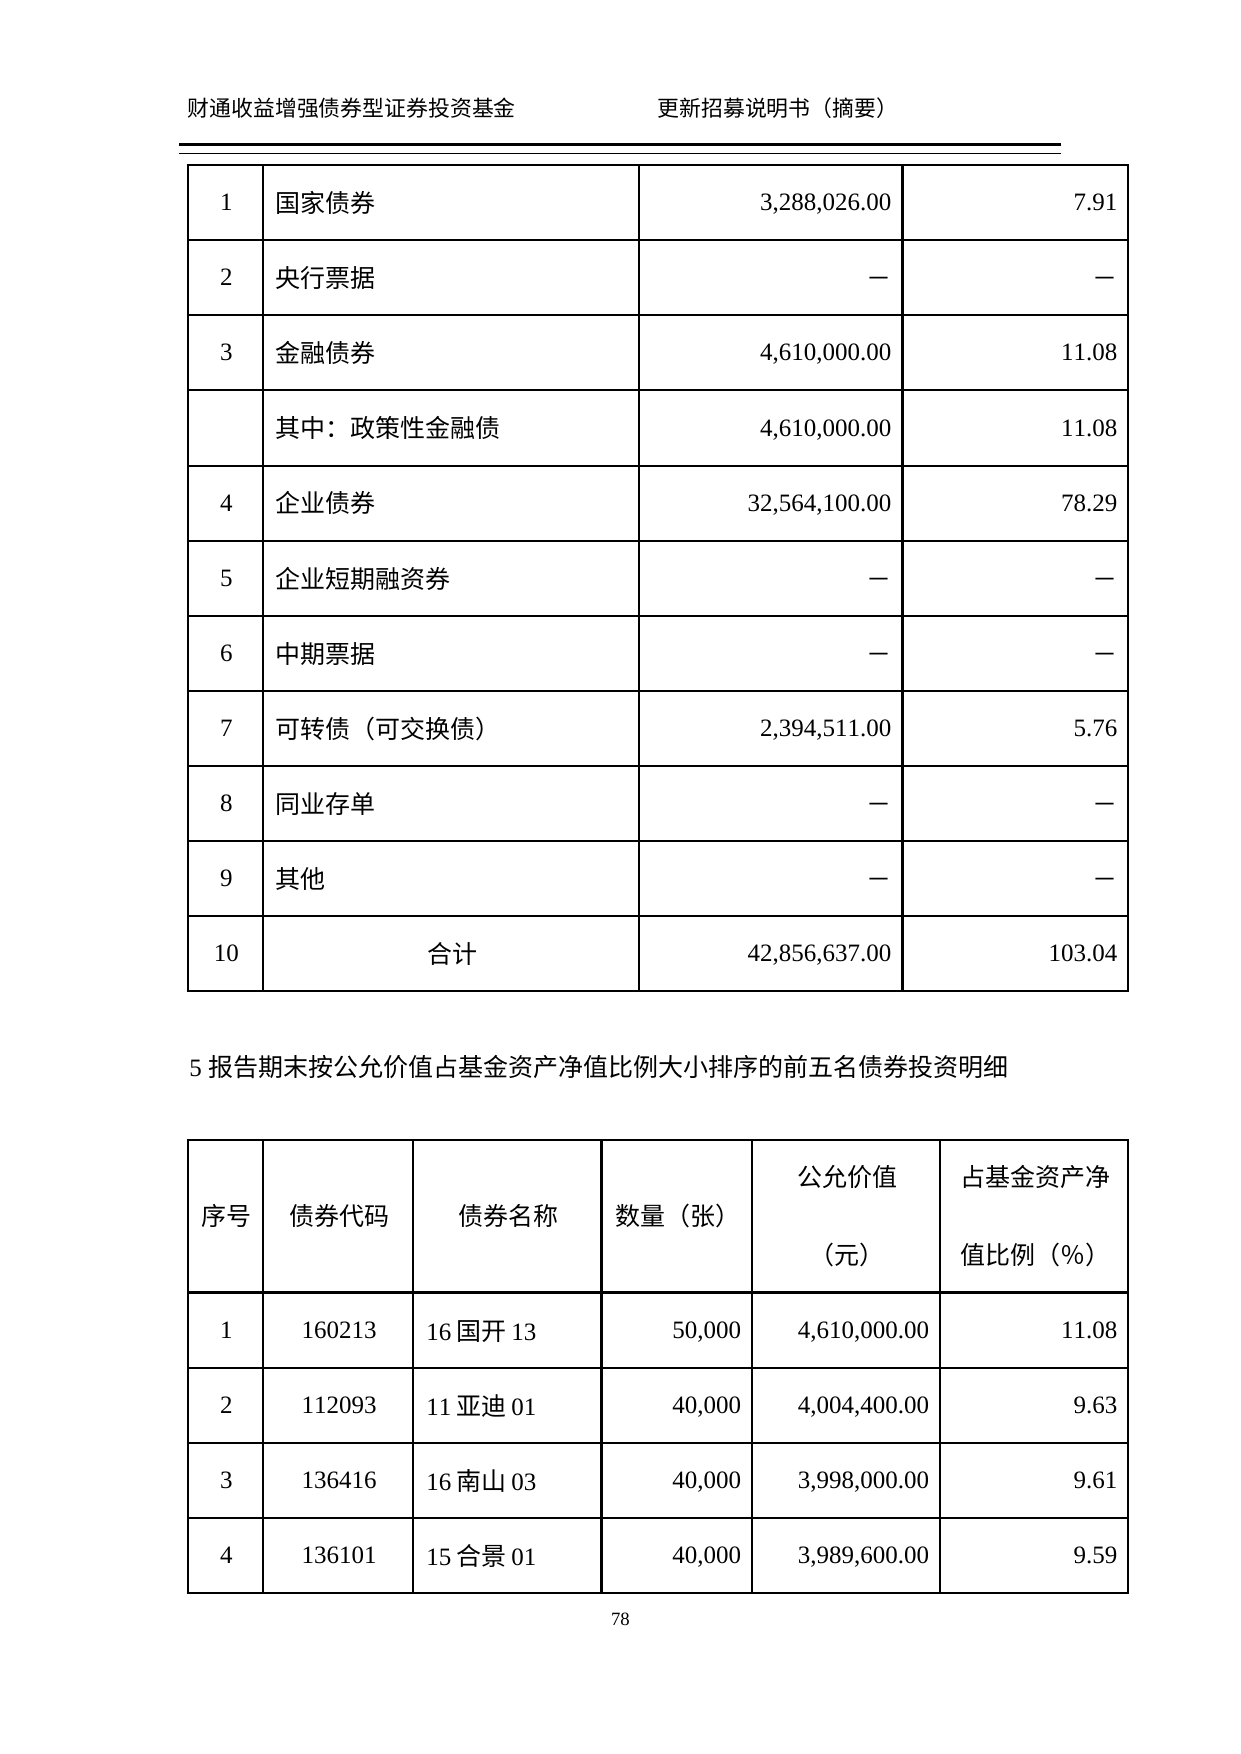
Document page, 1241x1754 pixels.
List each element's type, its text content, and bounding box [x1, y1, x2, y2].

table_cell 7.91 [904, 166, 1127, 239]
table_cell － [640, 617, 901, 690]
table_cell 40,000 [603, 1519, 751, 1592]
table_cell 40,000 [603, 1444, 751, 1517]
table_cell － [904, 842, 1127, 915]
table_header 数量（张） [603, 1141, 751, 1291]
table_cell 其他 [264, 842, 638, 915]
table_cell 4,610,000.00 [640, 391, 901, 464]
table_cell 42,856,637.00 [640, 917, 901, 990]
table_cell 可转债（可交换债） [264, 692, 638, 765]
table_cell 企业短期融资券 [264, 542, 638, 615]
table_cell 8 [189, 767, 262, 840]
table_cell 7 [189, 692, 262, 765]
table_header 债券名称 [414, 1141, 600, 1291]
table_cell 企业债券 [264, 467, 638, 539]
table_cell 4 [189, 467, 262, 539]
table_cell 3,989,600.00 [753, 1519, 939, 1592]
table_cell － [904, 542, 1127, 615]
table_cell 3,288,026.00 [640, 166, 901, 239]
table_cell － [904, 617, 1127, 690]
table_cell 9.59 [941, 1519, 1127, 1592]
table_cell 9.63 [941, 1369, 1127, 1442]
table_cell 136101 [264, 1519, 412, 1592]
table_cell － [640, 241, 901, 314]
table_cell 103.04 [904, 917, 1127, 990]
table_cell 112093 [264, 1369, 412, 1442]
table_cell 国家债券 [264, 166, 638, 239]
table_cell 32,564,100.00 [640, 467, 901, 539]
table_cell 15合景01 [414, 1519, 600, 1592]
table_header 占基金资产净值比例（％） [941, 1141, 1127, 1291]
table_cell 4,610,000.00 [753, 1294, 939, 1367]
table_cell － [640, 542, 901, 615]
table_cell 50,000 [603, 1294, 751, 1367]
table_cell 9 [189, 842, 262, 915]
table_cell 同业存单 [264, 767, 638, 840]
table_cell 5 [189, 542, 262, 615]
table_cell － [640, 842, 901, 915]
table_cell 11.08 [904, 391, 1127, 464]
table_header 公允价值（元） [753, 1141, 939, 1291]
table_cell 中期票据 [264, 617, 638, 690]
table_cell － [904, 767, 1127, 840]
table_cell 3 [189, 1444, 262, 1517]
table_cell 160213 [264, 1294, 412, 1367]
table_cell 9.61 [941, 1444, 1127, 1517]
table_cell 4,004,400.00 [753, 1369, 939, 1442]
table_cell 40,000 [603, 1369, 751, 1442]
table_header 债券代码 [264, 1141, 412, 1291]
table_cell 6 [189, 617, 262, 690]
table_cell 1 [189, 166, 262, 239]
table_cell 金融债券 [264, 316, 638, 389]
table_cell 合计 [264, 917, 638, 990]
table_cell 1 [189, 1294, 262, 1367]
table_cell － [640, 767, 901, 840]
table_cell 央行票据 [264, 241, 638, 314]
table_cell 11亚迪01 [414, 1369, 600, 1442]
table_cell 16南山03 [414, 1444, 600, 1517]
table_cell 3 [189, 316, 262, 389]
table_header 序号 [189, 1141, 262, 1291]
table_cell 78.29 [904, 467, 1127, 539]
table_cell － [904, 241, 1127, 314]
table_cell 136416 [264, 1444, 412, 1517]
text 5 报告期末按公允价值占基金资产净值比例大小排序的前五名债券投资明细 [189, 1033, 1053, 1098]
table_cell 2 [189, 241, 262, 314]
table_cell 11.08 [941, 1294, 1127, 1367]
table_cell 10 [189, 917, 262, 990]
table_cell 2 [189, 1369, 262, 1442]
table_cell [189, 391, 262, 464]
table_cell 2,394,511.00 [640, 692, 901, 765]
table_cell 5.76 [904, 692, 1127, 765]
table_cell 3,998,000.00 [753, 1444, 939, 1517]
table_cell 11.08 [904, 316, 1127, 389]
table_cell 其中：政策性金融债 [264, 391, 638, 464]
table_cell 16国开13 [414, 1294, 600, 1367]
table_cell 4,610,000.00 [640, 316, 901, 389]
table_cell 4 [189, 1519, 262, 1592]
